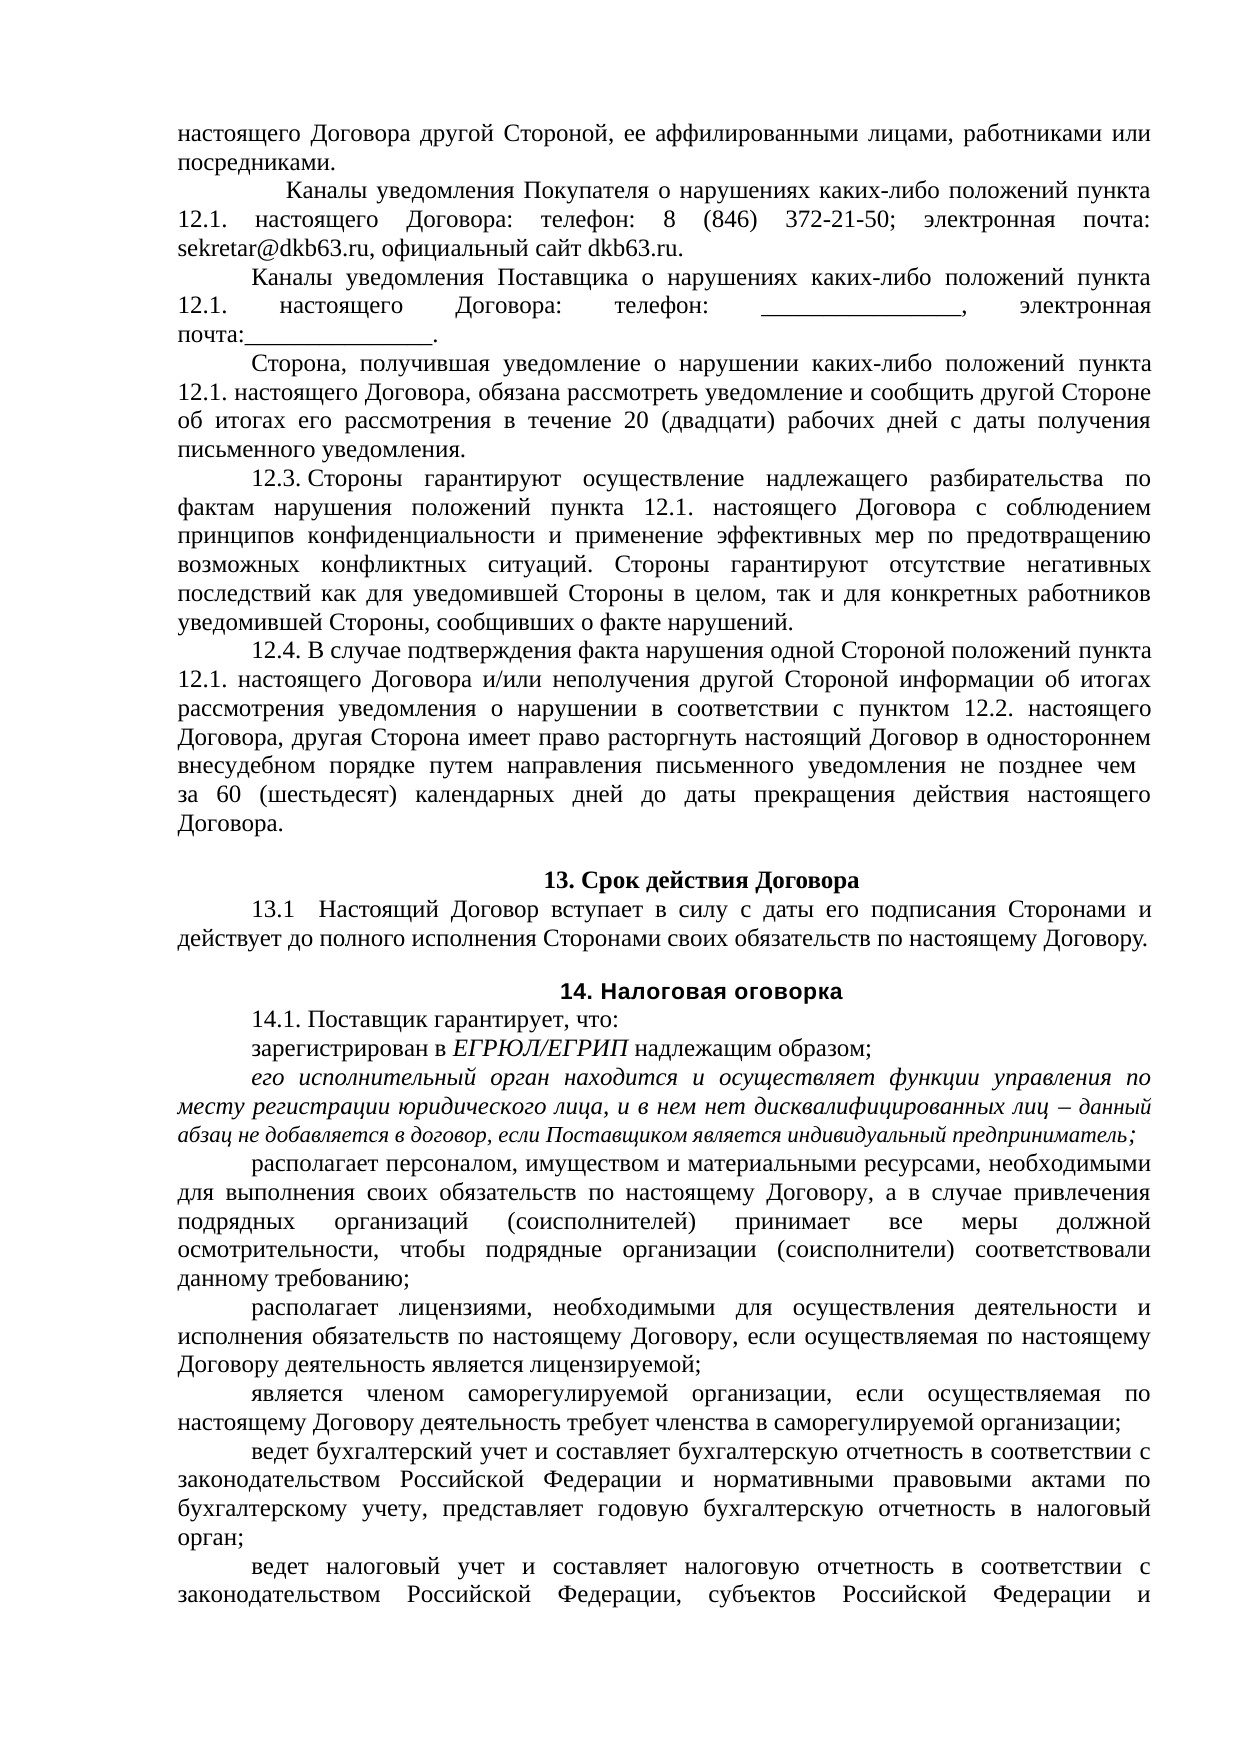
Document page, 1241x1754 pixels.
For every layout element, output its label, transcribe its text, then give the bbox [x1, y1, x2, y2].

text 14.1. Поставщик гарантирует, что: [177, 1004, 1152, 1033]
text Каналы уведомления Покупателя о нарушениях каких-либо положений пункта 12.1. настоящего Договора: телефон: 8 (846) 372-21-50; электронная почта: sekretar@dkb63.ru, официальный сайт dkb63.ru. [177, 176, 1152, 262]
text 12.3. Стороны гарантируют осуществление надлежащего разбирательства по фактам нарушения положений пункта 12.1. настоящего Договора с соблюдением принципов конфиденциальности и применение эффективных мер по предотвращению возможных конфликтных ситуаций. Стороны гарантируют отсутствие негативных последствий как для уведомившей Стороны в целом, так и для конкретных работников уведомившей Стороны, сообщивших о факте нарушений. [177, 463, 1152, 636]
text 13. Срок действия Договора [177, 866, 1152, 894]
text 12.4. В случае подтверждения факта нарушения одной Стороной положений пункта 12.1. настоящего Договора и/или неполучения другой Стороной информации об итогах рассмотрения уведомления о нарушении в соответствии с пунктом 12.2. настоящего Договора, другая Сторона имеет право расторгнуть настоящий Договор в одностороннем внесудебном порядке путем направления письменного уведомления не позднее чем за 60 (шестьдесят) календарных дней до даты прекращения действия настоящего Договора. [177, 636, 1152, 837]
text Каналы уведомления Поставщика о нарушениях каких-либо положений пункта 12.1. настоящего Договора: телефон: ________________, электронная почта:_______________. [177, 262, 1152, 348]
text Сторона, получившая уведомление о нарушении каких-либо положений пункта 12.1. настоящего Договора, обязана рассмотреть уведомление и сообщить другой Стороне об итогах его рассмотрения в течение 20 (двадцати) рабочих дней с даты получения письменного уведомления. [177, 348, 1152, 463]
text 13.1 Настоящий Договор вступает в силу с даты его подписания Сторонами и действует до полного исполнения Сторонами своих обязательств по настоящему Договору. [177, 894, 1152, 952]
text 14. Налоговая оговорка [177, 978, 1152, 1004]
text располагает персоналом, имуществом и материальными ресурсами, необходимыми для выполнения своих обязательств по настоящему Договору, а в случае привлечения подрядных организаций (соисполнителей) принимает все меры должной осмотрительности, чтобы подрядные организации (соисполнители) соответствовали данному требованию; [177, 1148, 1152, 1292]
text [177, 1551, 1152, 1608]
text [177, 118, 1152, 176]
text ведет бухгалтерский учет и составляет бухгалтерскую отчетность в соответствии с законодательством Российской Федерации и нормативными правовыми актами по бухгалтерскому учету, представляет годовую бухгалтерскую отчетность в налоговый орган; [177, 1436, 1152, 1551]
text располагает лицензиями, необходимыми для осуществления деятельности и исполнения обязательств по настоящему Договору, если осуществляемая по настоящему Договору деятельность является лицензируемой; [177, 1292, 1152, 1378]
text является членом саморегулируемой организации, если осуществляемая по настоящему Договору деятельность требует членства в саморегулируемой организации; [177, 1378, 1152, 1436]
text его исполнительный орган находится и осуществляет функции управления по месту регистрации юридического лица, и в нем нет дисквалифицированных лиц – данный абзац не добавляется в договор, если Поставщиком является индивидуальный предприниматель; [177, 1062, 1152, 1148]
text зарегистрирован в ЕГРЮЛ/ЕГРИП надлежащим образом; [177, 1033, 1152, 1062]
